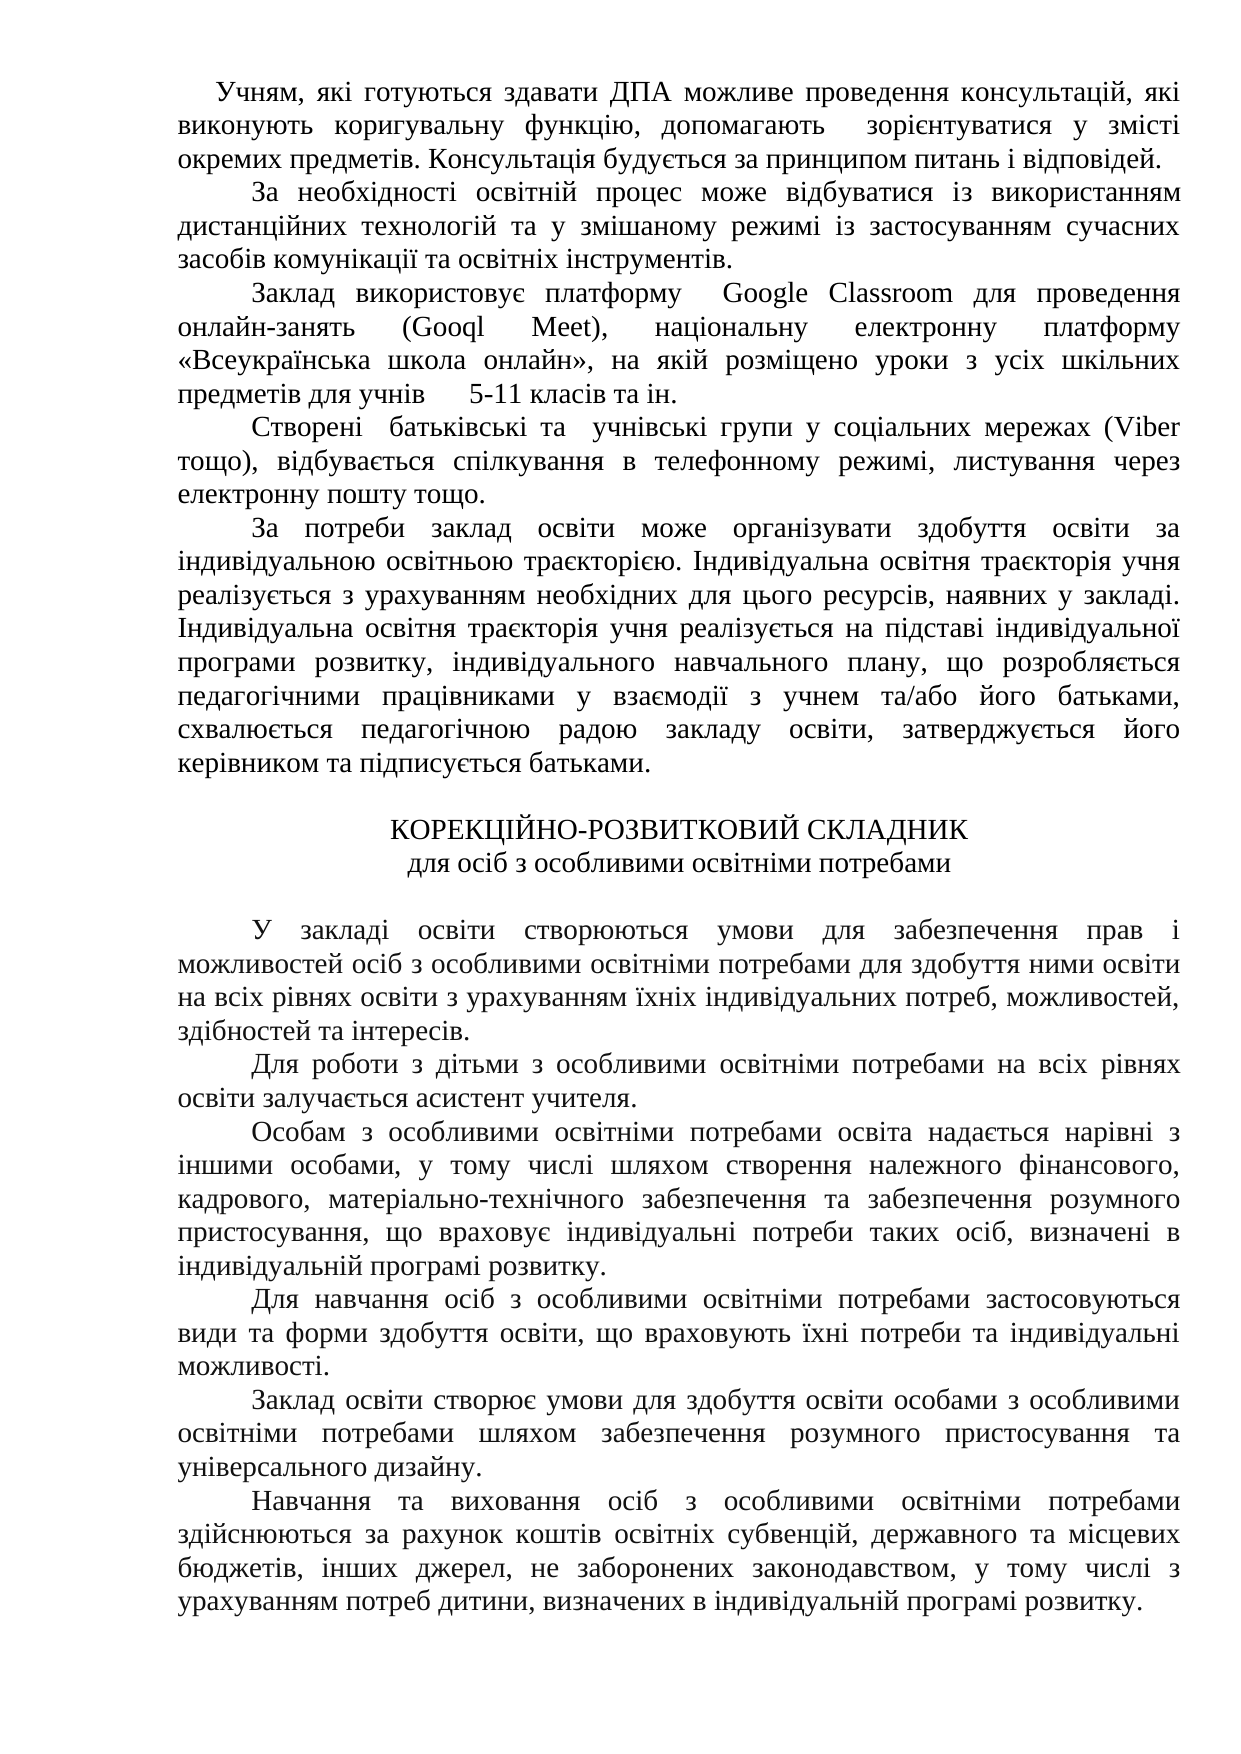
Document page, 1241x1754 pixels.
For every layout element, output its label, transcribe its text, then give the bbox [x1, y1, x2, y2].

text КОРЕКЦІЙНО-РОЗВИТКОВИЙ СКЛАДНИК [177, 812, 1181, 845]
text для осіб з особливими освітніми потребами [177, 845, 1181, 879]
text Особам з особливими освітніми потребами освіта надається нарівні з іншими особами, у тому числі шляхом створення належного фінансового, кадрового, матеріально-технічного забезпечення та забезпечення розумного пристосування, що враховує індивідуальні потреби таких осіб, визначені в індивідуальній програмі розвитку. [177, 1114, 1181, 1281]
text За необхідності освітній процес може відбуватися із використанням дистанційних технологій та у змішаному режимі із застосуванням сучасних засобів комунікації та освітніх інструментів. [177, 174, 1181, 275]
text У закладі освіти створюються умови для забезпечення прав і можливостей осіб з особливими освітніми потребами для здобуття ними освіти на всіх рівнях освіти з урахуванням їхніх індивідуальних потреб, можливостей, здібностей та інтересів. [177, 912, 1181, 1047]
text Для навчання осіб з особливими освітніми потребами застосовуються види та форми здобуття освіти, що враховують їхні потреби та індивідуальні можливості. [177, 1281, 1181, 1382]
text Створені батьківські та учнівські групи у соціальних мережах (Viber тощо), відбувається спілкування в телефонному режимі, листування через електронну пошту тощо. [177, 409, 1181, 510]
text За потреби заклад освіти може організувати здобуття освіти за індивідуальною освітньою траєкторією. Індивідуальна освітня траєкторія учня реалізується з урахуванням необхідних для цього ресурсів, наявних у закладі. Індивідуальна освітня траєкторія учня реалізується на підставі індивідуальної програми розвитку, індивідуального навчального плану, що розробляється педагогічними працівниками у взаємодії з учнем та/або його батьками, схвалюється педагогічною радою закладу освіти, затверджується його керівником та підписується батьками. [177, 510, 1181, 778]
text Заклад використовує платформу Google Classroom для проведення онлайн-занять (Gooql Meet), національну електронну платформу «Всеукраїнська школа онлайн», на якій розміщено уроки з усіх шкільних предметів для учнів 5-11 класів та ін. [177, 275, 1181, 409]
text Учням, які готуються здавати ДПА можливе проведення консультацій, які виконують коригувальну функцію, допомагають зорієнтуватися у змісті окремих предметів. Консультація будується за принципом питань і відповідей. [177, 74, 1181, 174]
text Заклад освіти створює умови для здобуття освіти особами з особливими освітніми потребами шляхом забезпечення розумного пристосування та універсального дизайну. [177, 1382, 1181, 1483]
text Навчання та виховання осіб з особливими освітніми потребами здійснюються за рахунок коштів освітніх субвенцій, державного та місцевих бюджетів, інших джерел, не заборонених законодавством, у тому числі з урахуванням потреб дитини, визначених в індивідуальній програмі розвитку. [177, 1483, 1181, 1617]
text Для роботи з дітьми з особливими освітніми потребами на всіх рівнях освіти залучається асистент учителя. [177, 1047, 1181, 1114]
